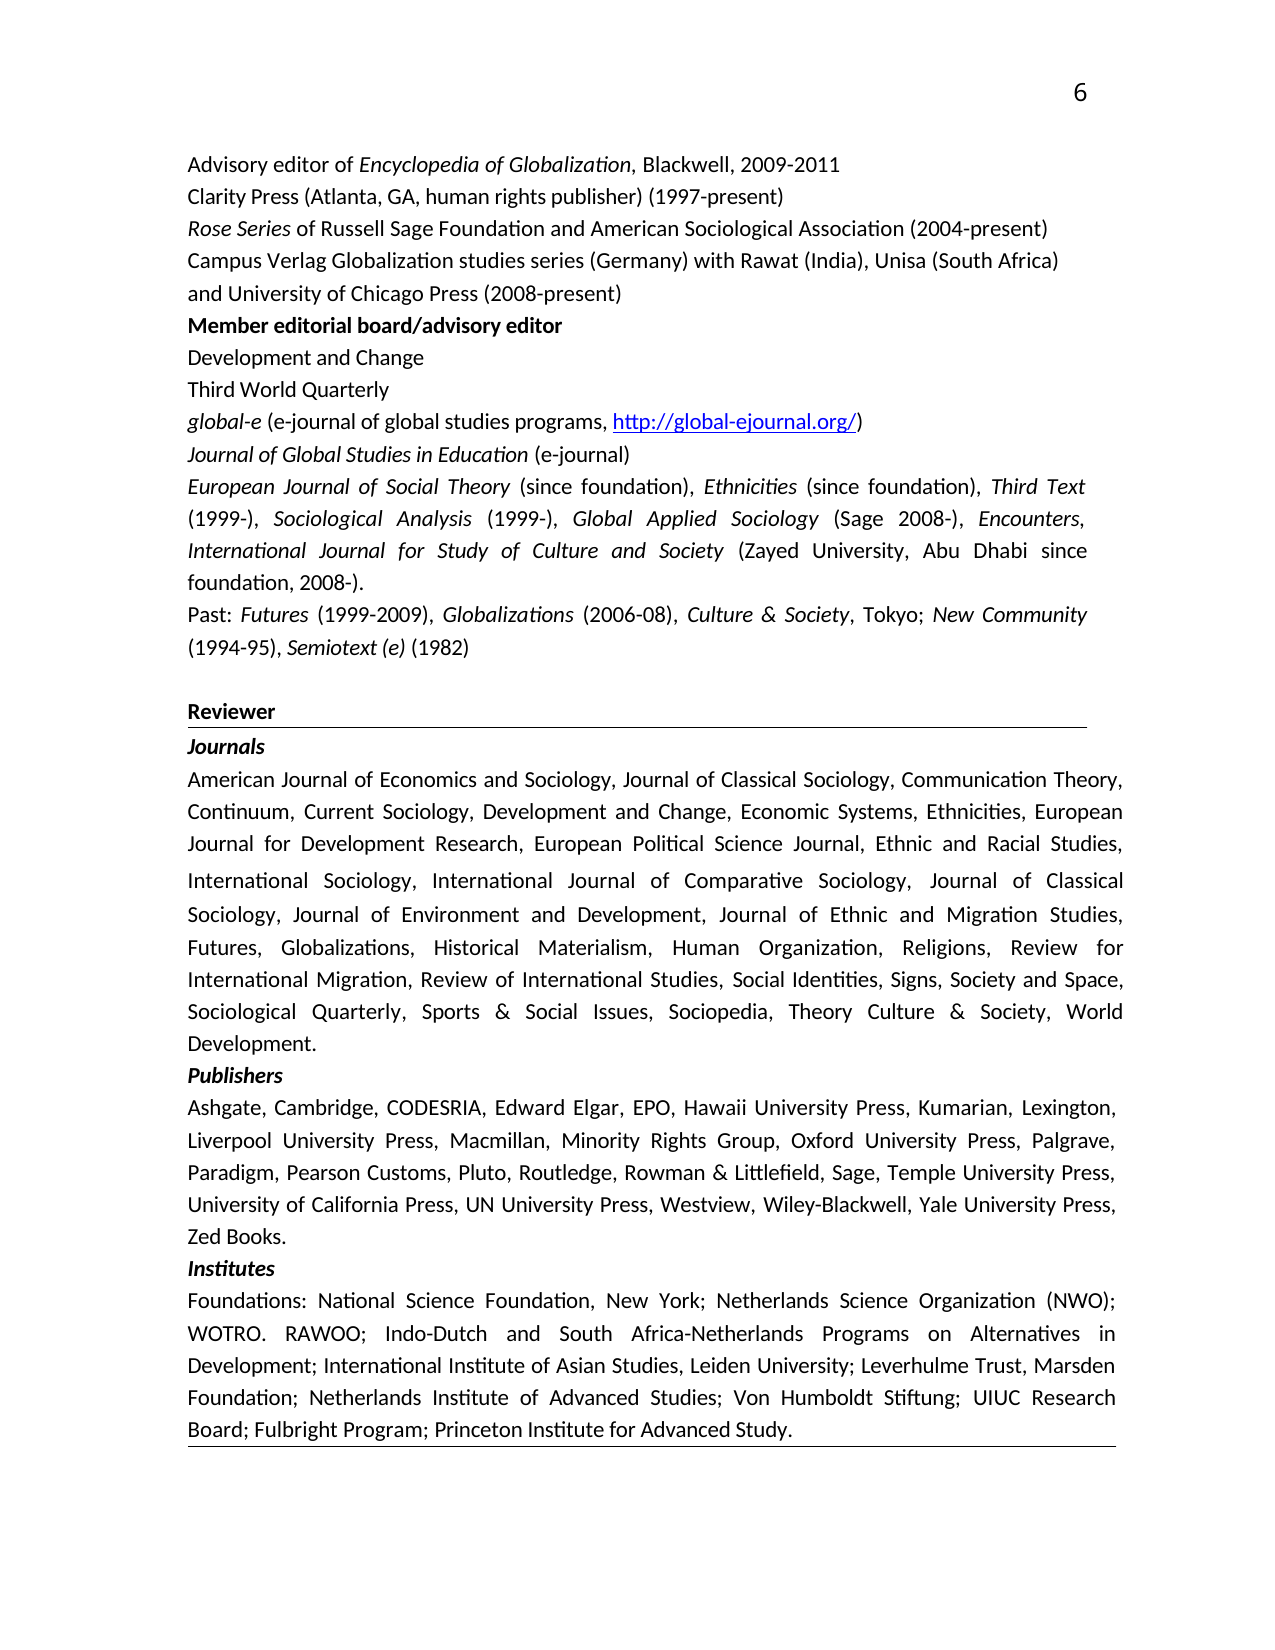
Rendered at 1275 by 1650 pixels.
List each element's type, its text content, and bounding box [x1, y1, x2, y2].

text Reviewer [187, 697, 1087, 728]
text Institutes [187, 1254, 1116, 1282]
text Rose Series of Russell Sage Foundation and American Sociological Association (2004-present) [187, 214, 1087, 242]
text American Journal of Economics and Sociology, Journal of Classical Sociology, Communication Theory, Continuum, Current Sociology, Development and Change, Economic Systems, Ethnicities, European Journal for Development Research, European Political Science Journal, Ethnic and Racial Studies, International Sociology, International Journal of Comparative Sociology, Journal of Classical Sociology, Journal of Environment and Development, Journal of Ethnic and Migration Studies, Futures, Globalizations, Historical Materialism, Human Organization, Religions, Review for International Migration, Review of International Studies, Social Identities, Signs, Society and Space, Sociological Quarterly, Sports & Social Issues, Sociopedia, Theory Culture & Society, World Development. [187, 765, 1124, 1057]
text Clarity Press (Atlanta, GA, human rights publisher) (1997-present) [187, 182, 1087, 210]
text Publishers [187, 1061, 1116, 1089]
text Campus Verlag Globalization studies series (Germany) with Rawat (India), Unisa (South Africa) and University of Chicago Press (2008-present) [187, 247, 1087, 307]
text Advisory editor of Encyclopedia of Globalization, Blackwell, 2009-2011 [187, 150, 1087, 178]
text global-e (e-journal of global studies programs, http://global-ejournal.org/) [187, 407, 1087, 436]
text European Journal of Social Theory (since foundation), Ethnicities (since foundation), Third Text (1999-), Sociological Analysis (1999-), Global Applied Sociology (Sage 2008-), Encounters, International Journal for Study of Culture and Society (Zayed University, Abu Dhabi since foundation, 2008-). [187, 472, 1087, 596]
text Member editorial board/advisory editor [187, 311, 1087, 339]
text Foundations: National Science Foundation, New York; Netherlands Science Organization (NWO); WOTRO. RAWOO; Indo-Dutch and South Africa-Netherlands Programs on Alternatives in Development; International Institute of Asian Studies, Leiden University; Leverhulme Trust, Marsden Foundation; Netherlands Institute of Advanced Studies; Von Humboldt Stiftung; UIUC Research Board; Fulbright Program; Princeton Institute for Advanced Study. [187, 1287, 1116, 1447]
text Journal of Global Studies in Education (e-journal) [187, 440, 1087, 468]
text Ashgate, Cambridge, CODESRIA, Edward Elgar, EPO, Hawaii University Press, Kumarian, Lexington, Liverpool University Press, Macmillan, Minority Rights Group, Oxford University Press, Palgrave, Paradigm, Pearson Customs, Pluto, Routledge, Rowman & Littlefield, Sage, Temple University Press, University of California Press, UN University Press, Westview, Wiley-Blackwell, Yale University Press, Zed Books. [187, 1093, 1116, 1250]
text Third World Quarterly [187, 375, 1087, 403]
text Past: Futures (1999-2009), Globalizations (2006-08), Culture & Society, Tokyo; New Community (1994-95), Semiotext (e) (1982) [187, 601, 1087, 661]
text Development and Change [187, 343, 1087, 371]
text Journals [187, 732, 1124, 761]
